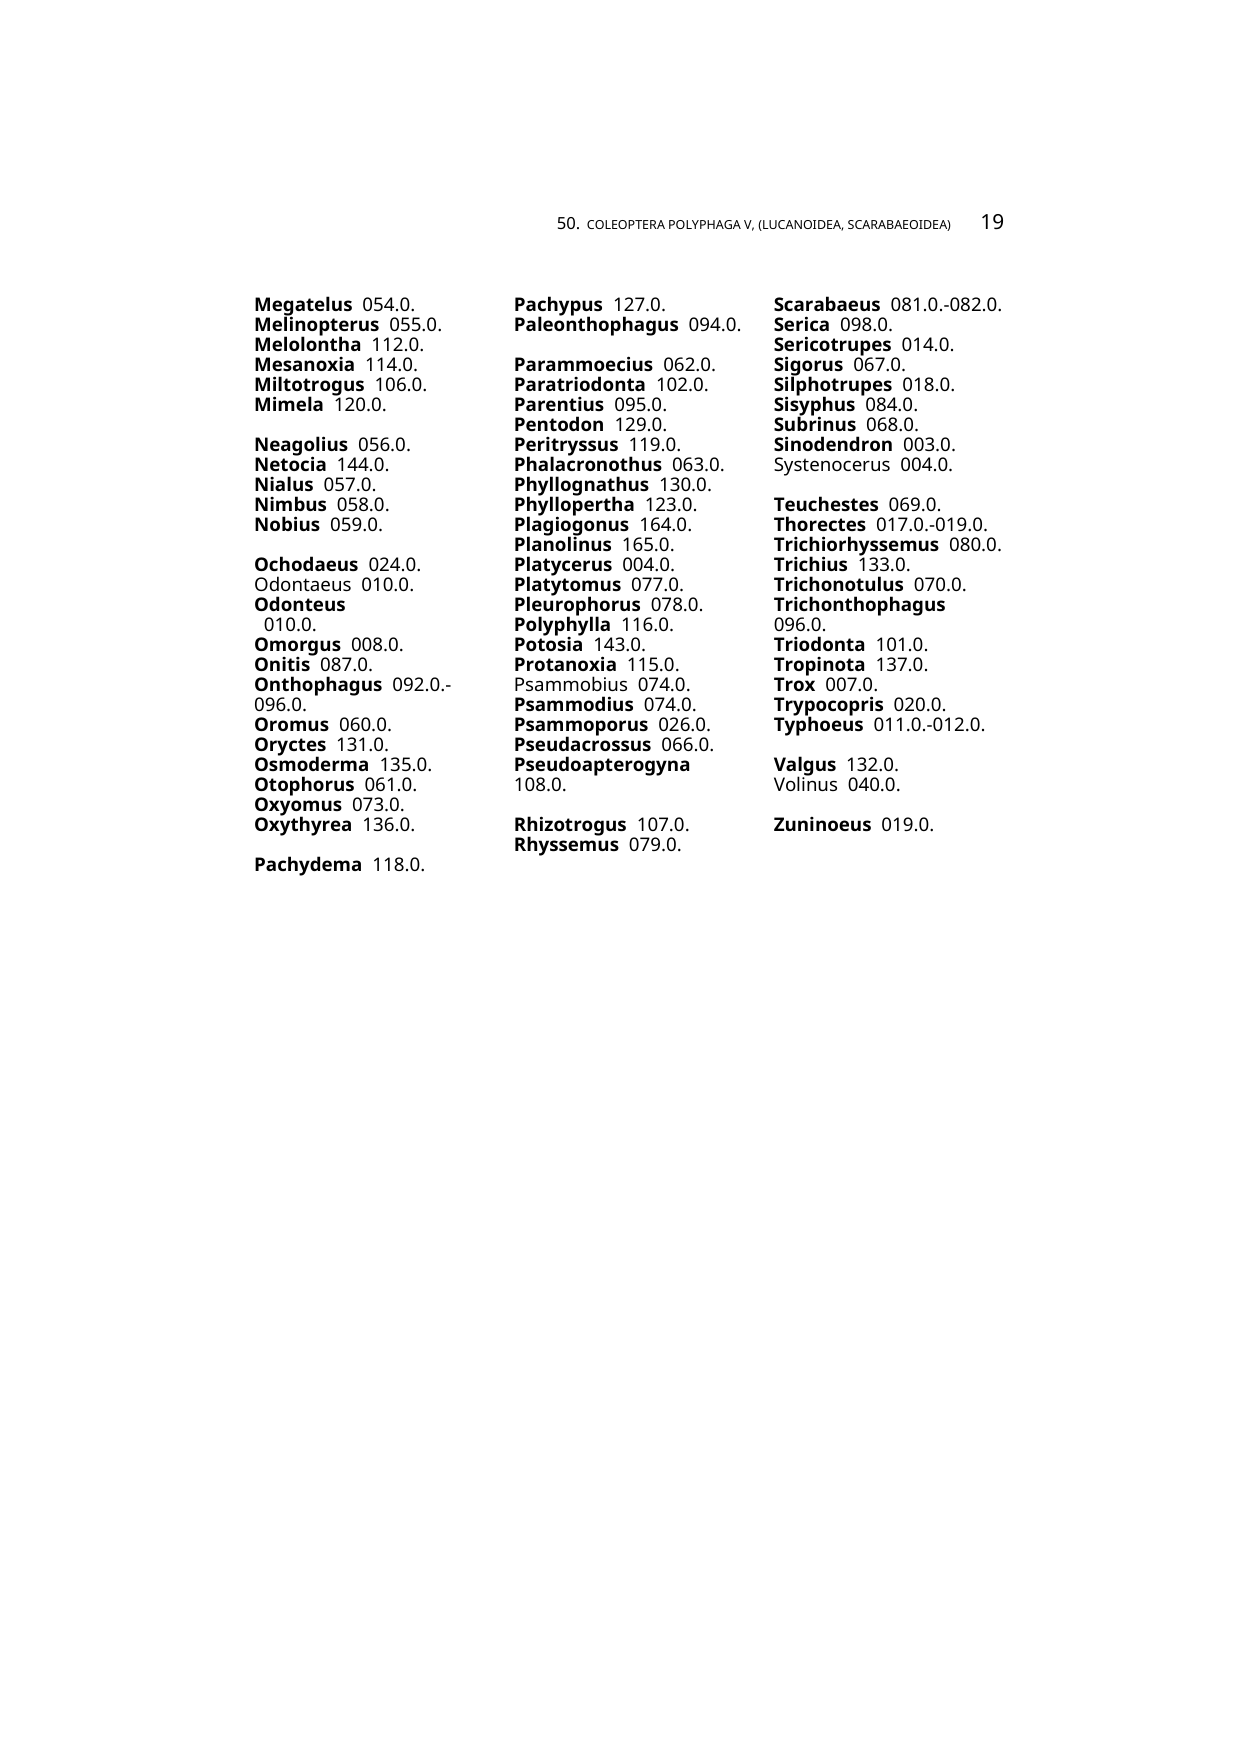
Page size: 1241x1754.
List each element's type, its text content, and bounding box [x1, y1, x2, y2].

text Sericotrupes 014.0. [773, 335, 1004, 355]
text Odontaeus 010.0. [254, 575, 484, 595]
text Onthophagus 092.0.-096.0. [254, 675, 484, 715]
text Phyllognathus 130.0. [514, 475, 744, 495]
text Osmoderma 135.0. [254, 755, 484, 775]
text Subrinus 068.0. [773, 415, 1004, 435]
text Psammoporus 026.0. [514, 715, 744, 735]
text Thorectes 017.0.-019.0. [773, 515, 1004, 535]
text Pachypus 127.0. [514, 295, 744, 315]
text Trichonotulus 070.0. [773, 575, 1004, 595]
text Platytomus 077.0. [514, 575, 744, 595]
text Parentius 095.0. [514, 395, 744, 415]
text Parammoecius 062.0. [514, 355, 744, 375]
text Serica 098.0. [773, 315, 1004, 335]
text Valgus 132.0. [773, 755, 1004, 775]
text Melinopterus 055.0. [254, 315, 484, 335]
text Oxythyrea 136.0. [254, 815, 484, 835]
text Teuchestes 069.0. [773, 495, 1004, 515]
text Trypocopris 020.0. [773, 695, 1004, 715]
text Ochodaeus 024.0. [254, 555, 484, 575]
text Peritryssus 119.0. [514, 435, 744, 455]
text Pentodon 129.0. [514, 415, 744, 435]
text Mimela 120.0. [254, 395, 484, 415]
text Psammobius 074.0. [514, 675, 744, 695]
text Megatelus 054.0. [254, 295, 484, 315]
text Plagiogonus 164.0. [514, 515, 744, 535]
text Oryctes 131.0. [254, 735, 484, 755]
text Odonteus 010.0. [254, 595, 484, 635]
text Pachydema 118.0. [254, 855, 484, 875]
text Melolontha 112.0. [254, 335, 484, 355]
text Rhizotrogus 107.0. [514, 815, 744, 835]
text Sisyphus 084.0. [773, 395, 1004, 415]
text Miltotrogus 106.0. [254, 375, 484, 395]
text Pseudoapterogyna 108.0. [514, 755, 744, 795]
text Scarabaeus 081.0.-082.0. [773, 295, 1004, 315]
text Systenocerus 004.0. [773, 455, 1004, 475]
text Zuninoeus 019.0. [773, 815, 1004, 835]
text Planolinus 165.0. [514, 535, 744, 555]
text Mesanoxia 114.0. [254, 355, 484, 375]
text Sinodendron 003.0. [773, 435, 1004, 455]
text Potosia 143.0. [514, 635, 744, 655]
text Platycerus 004.0. [514, 555, 744, 575]
text Nialus 057.0. [254, 475, 484, 495]
text Trichiorhyssemus 080.0. [773, 535, 1004, 555]
text Trichius 133.0. [773, 555, 1004, 575]
text Nobius 059.0. [254, 515, 484, 535]
text Typhoeus 011.0.-012.0. [773, 715, 1004, 735]
text Triodonta 101.0. [773, 635, 1004, 655]
text Pleurophorus 078.0. [514, 595, 744, 615]
text Protanoxia 115.0. [514, 655, 744, 675]
text Polyphylla 116.0. [514, 615, 744, 635]
text Paratriodonta 102.0. [514, 375, 744, 395]
text Oxyomus 073.0. [254, 795, 484, 815]
text Omorgus 008.0. [254, 635, 484, 655]
text Phyllopertha 123.0. [514, 495, 744, 515]
text Tropinota 137.0. [773, 655, 1004, 675]
text Paleonthophagus 094.0. [514, 315, 744, 335]
text Psammodius 074.0. [514, 695, 744, 715]
text Onitis 087.0. [254, 655, 484, 675]
text Pseudacrossus 066.0. [514, 735, 744, 755]
text Otophorus 061.0. [254, 775, 484, 795]
text Sigorus 067.0. [773, 355, 1004, 375]
text Silphotrupes 018.0. [773, 375, 1004, 395]
text Trichonthophagus 096.0. [773, 595, 1004, 635]
text Volinus 040.0. [773, 775, 1004, 795]
text Netocia 144.0. [254, 455, 484, 475]
text Trox 007.0. [773, 675, 1004, 695]
text Phalacronothus 063.0. [514, 455, 744, 475]
text Nimbus 058.0. [254, 495, 484, 515]
text Oromus 060.0. [254, 715, 484, 735]
text Neagolius 056.0. [254, 435, 484, 455]
text Rhyssemus 079.0. [514, 835, 744, 855]
